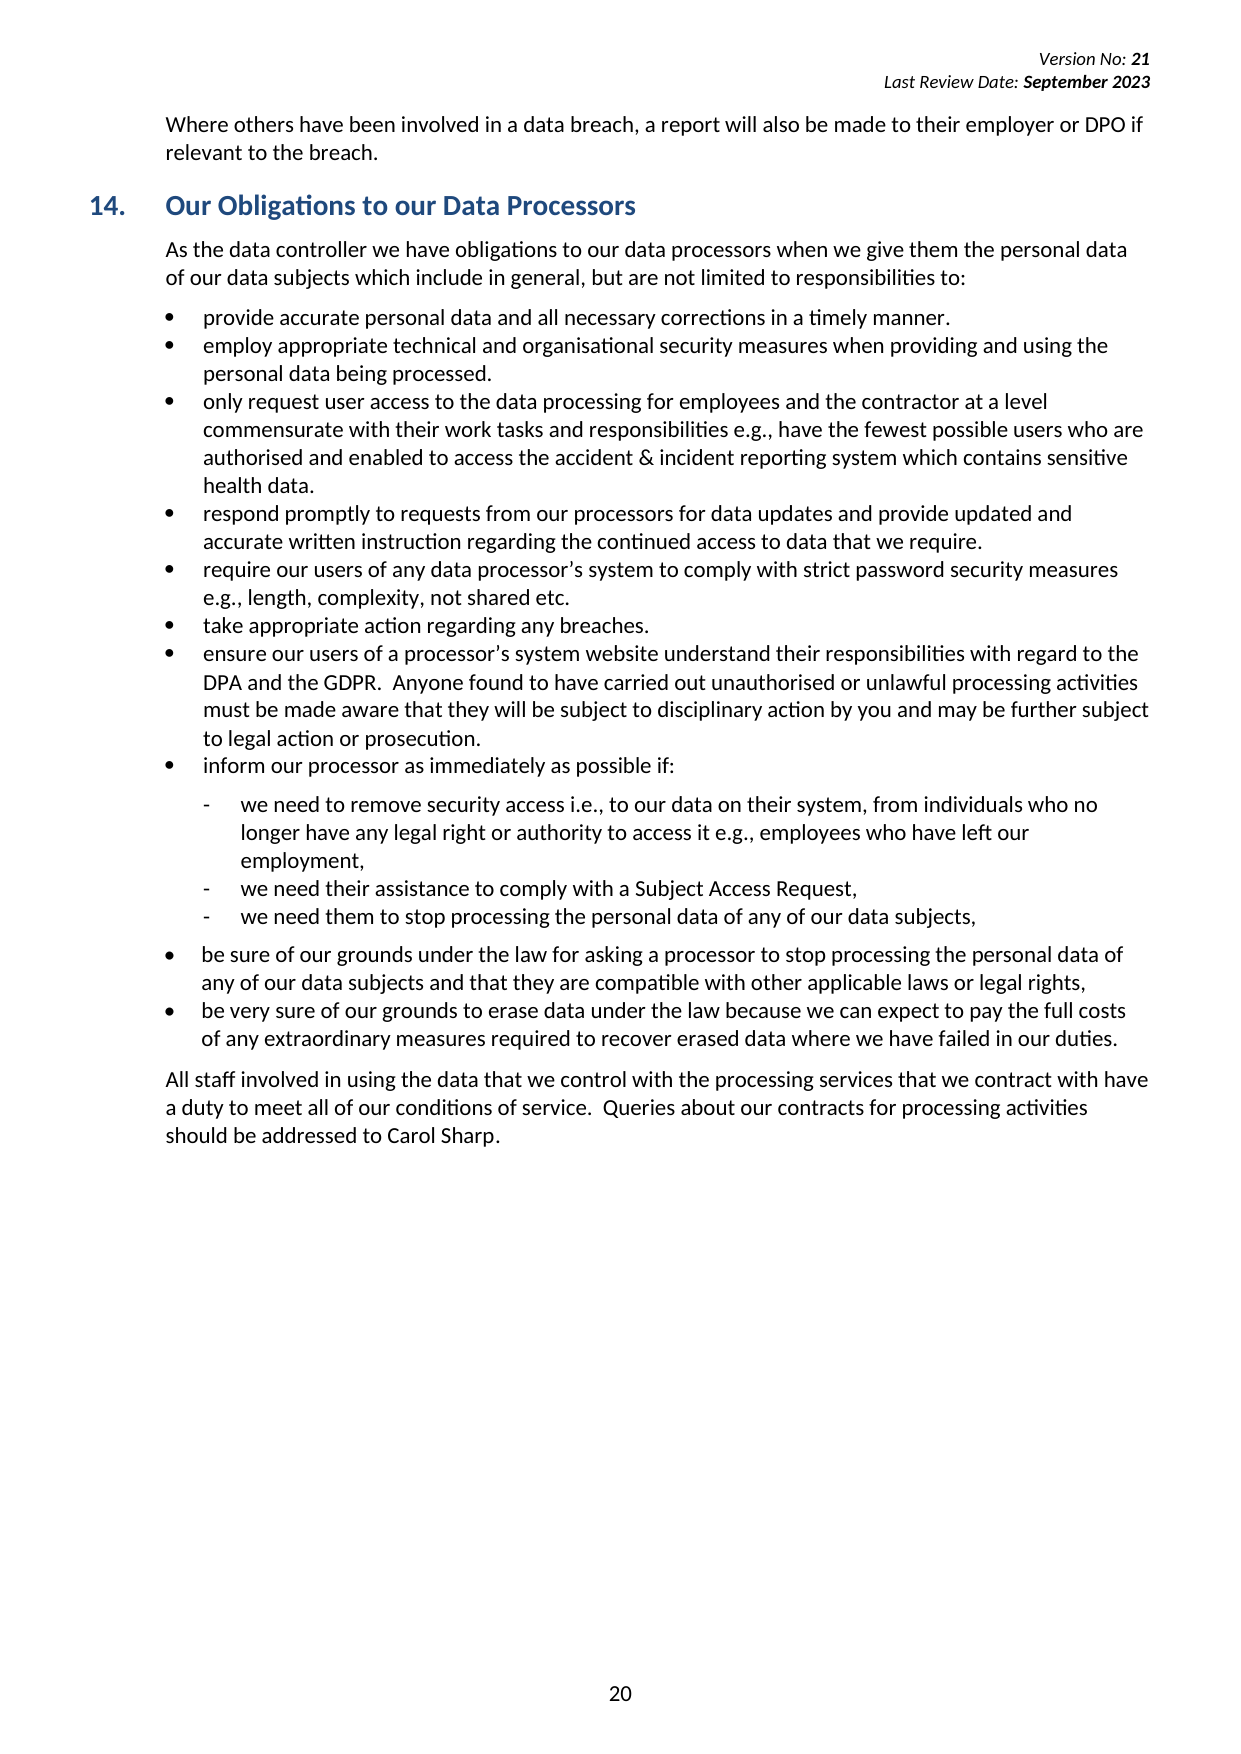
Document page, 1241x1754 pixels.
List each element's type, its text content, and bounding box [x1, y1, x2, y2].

list respond promptly to requests from our processors for data updates and provide updated and accurate written instruction regarding the continued access to data that we require. [165, 499, 1152, 556]
list provide accurate personal data and all necessary corrections in a timely manner. [165, 303, 1152, 331]
list we need to remove security access i.e., to our data on their system, from individuals who no longer have any legal right or authority to access it e.g., employees who have left our employment, [203, 790, 1152, 874]
subtitle Our Obligations to our Data Processors [89, 187, 1152, 222]
list ensure our users of a processor’s system website understand their responsibilities with regard to the DPA and the GDPR. Anyone found to have carried out unauthorised or unlawful processing activities must be made aware that they will be subject to disciplinary action by you and may be further subject to legal action or prosecution. [165, 639, 1152, 752]
list be sure of our grounds under the law for asking a processor to stop processing the personal data of any of our data subjects and that they are compatible with other applicable laws or legal rights, [164, 940, 1152, 996]
text As the data controller we have obligations to our data processors when we give them the personal data of our data subjects which include in general, but are not limited to responsibilities to: [165, 235, 1152, 291]
list only request user access to the data processing for employees and the contractor at a level commensurate with their work tasks and responsibilities e.g., have the fewest possible users who are authorised and enabled to access the accident & incident reporting system which contains sensitive health data. [165, 387, 1152, 499]
list employ appropriate technical and organisational security measures when providing and using the personal data being processed. [165, 331, 1152, 387]
list take appropriate action regarding any breaches. [165, 612, 1152, 639]
list be very sure of our grounds to erase data under the law because we can expect to pay the full costs of any extraordinary measures required to recover erased data where we have failed in our duties. [164, 996, 1152, 1052]
text All staff involved in using the data that we control with the processing services that we contract with have a duty to meet all of our conditions of service. Queries about our contracts for processing activities should be addressed to Carol Sharp. [165, 1065, 1152, 1149]
list inform our processor as immediately as possible if: [165, 752, 1152, 780]
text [165, 110, 1152, 166]
list we need their assistance to comply with a Subject Access Request, [203, 874, 1152, 902]
list require our users of any data processor’s system to comply with strict password security measures e.g., length, complexity, not shared etc. [165, 556, 1152, 612]
list we need them to stop processing the personal data of any of our data subjects, [203, 902, 1152, 930]
